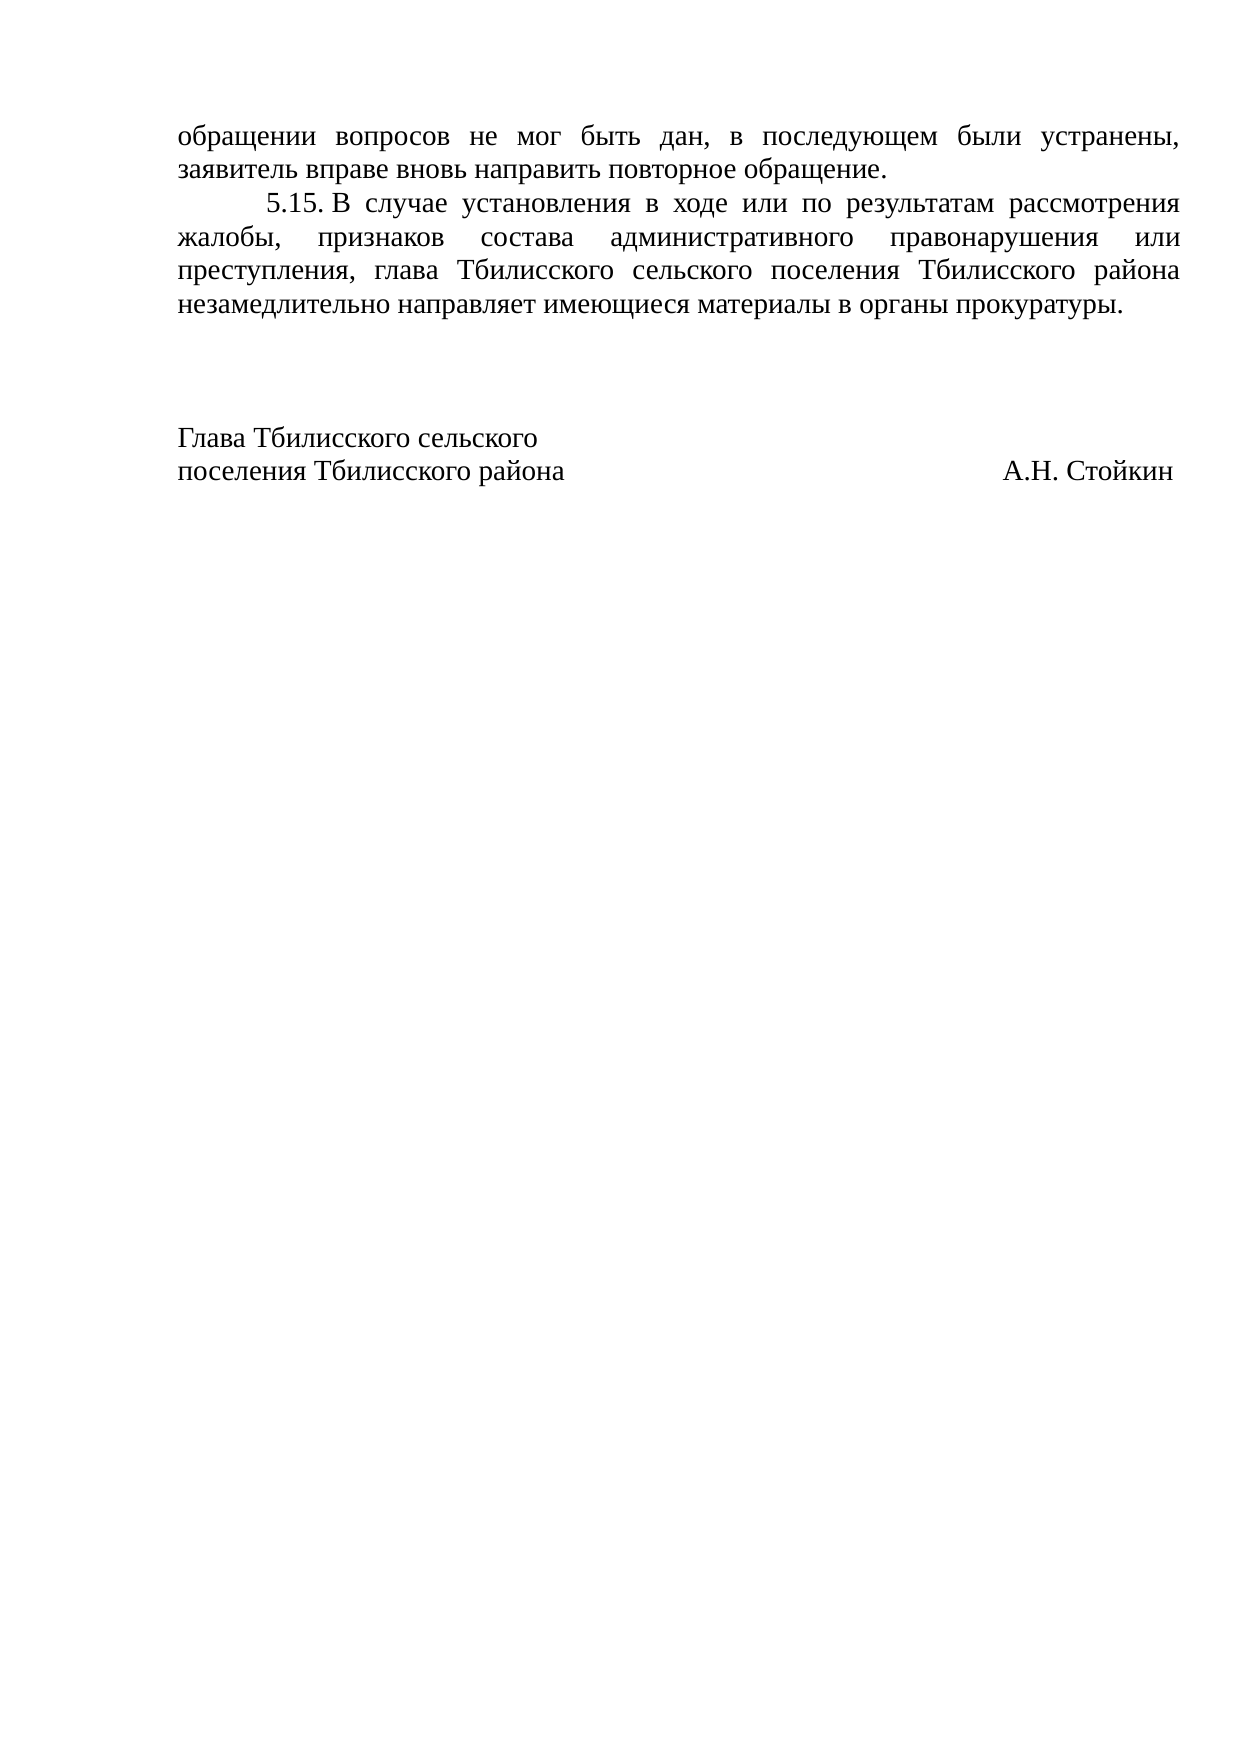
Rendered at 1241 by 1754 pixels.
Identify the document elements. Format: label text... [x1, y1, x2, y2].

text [177, 118, 1181, 185]
text поселения Тбилисского района А.Н. Стойкин [177, 453, 1181, 487]
text Глава Тбилисского сельского [177, 420, 1181, 453]
text 5.15. В случае установления в ходе или по результатам рассмотрения жалобы, признаков состава административного правонарушения или преступления, глава Тбилисского сельского поселения Тбилисского района незамедлительно направляет имеющиеся материалы в органы прокуратуры. [177, 185, 1181, 319]
